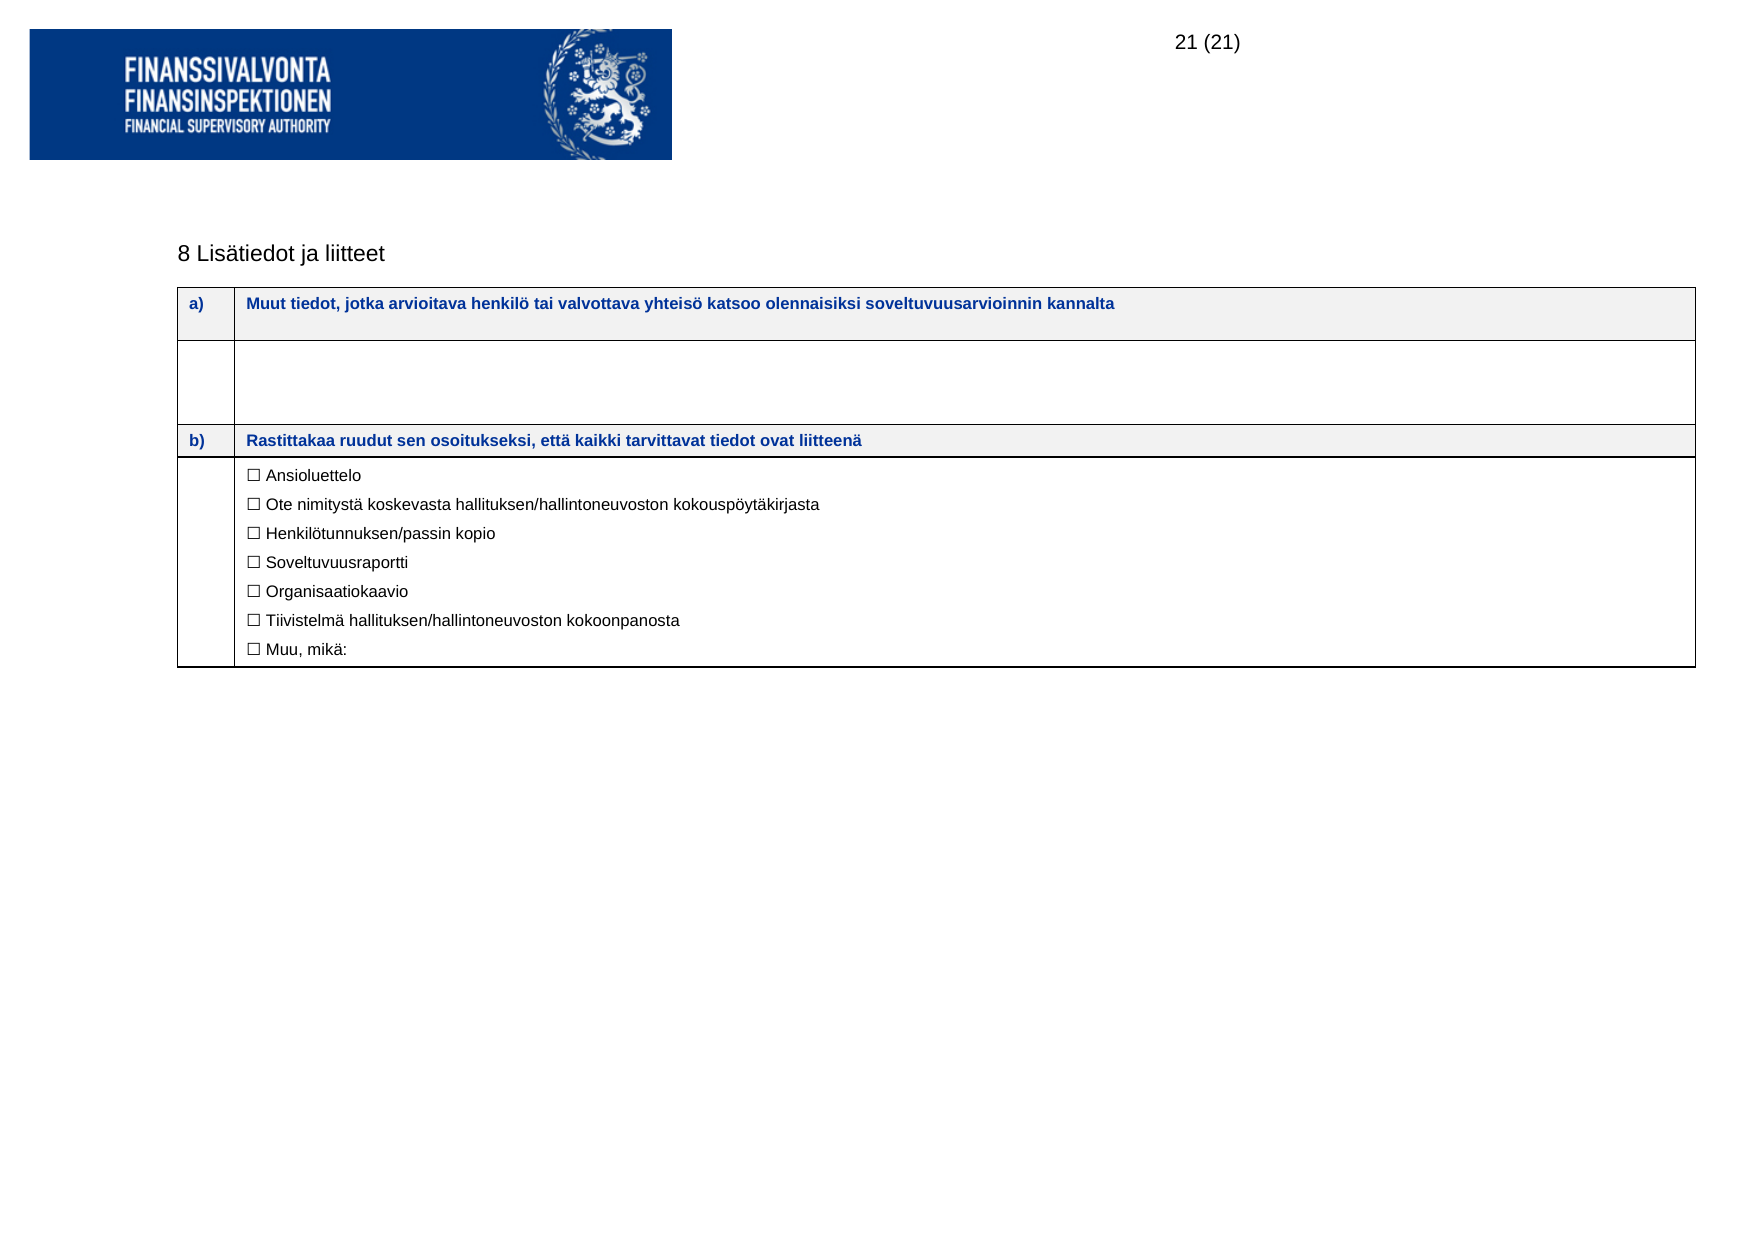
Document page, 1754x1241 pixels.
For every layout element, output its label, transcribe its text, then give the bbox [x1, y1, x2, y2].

table_cell Rastittakaa ruudut sen osoitukseksi, että kaikki tarvittavat tiedot ovat liitteenä [235, 425, 1695, 456]
table_header a) [178, 288, 234, 340]
subtitle Lisätiedot ja liitteet [177, 233, 1695, 266]
picture [29, 29, 672, 160]
table_cell b) [178, 425, 234, 456]
table_cell [178, 458, 234, 666]
table_cell Ansioluettelo Ote nimitystä koskevasta hallituksen/hallintoneuvoston kokouspöytäkirjasta Henkilötunnuksen/passin kopio Soveltuvuusraportti Organisaatiokaavio Tiivistelmä hallituksen/hallintoneuvoston kokoonpanosta Muu, mikä: [235, 458, 1695, 666]
table_header Muut tiedot, jotka arvioitava henkilö tai valvottava yhteisö katsoo olennaisiksi soveltuvuusarvioinnin kannalta [235, 288, 1695, 340]
table_cell [235, 341, 1695, 424]
table_cell [178, 341, 234, 424]
